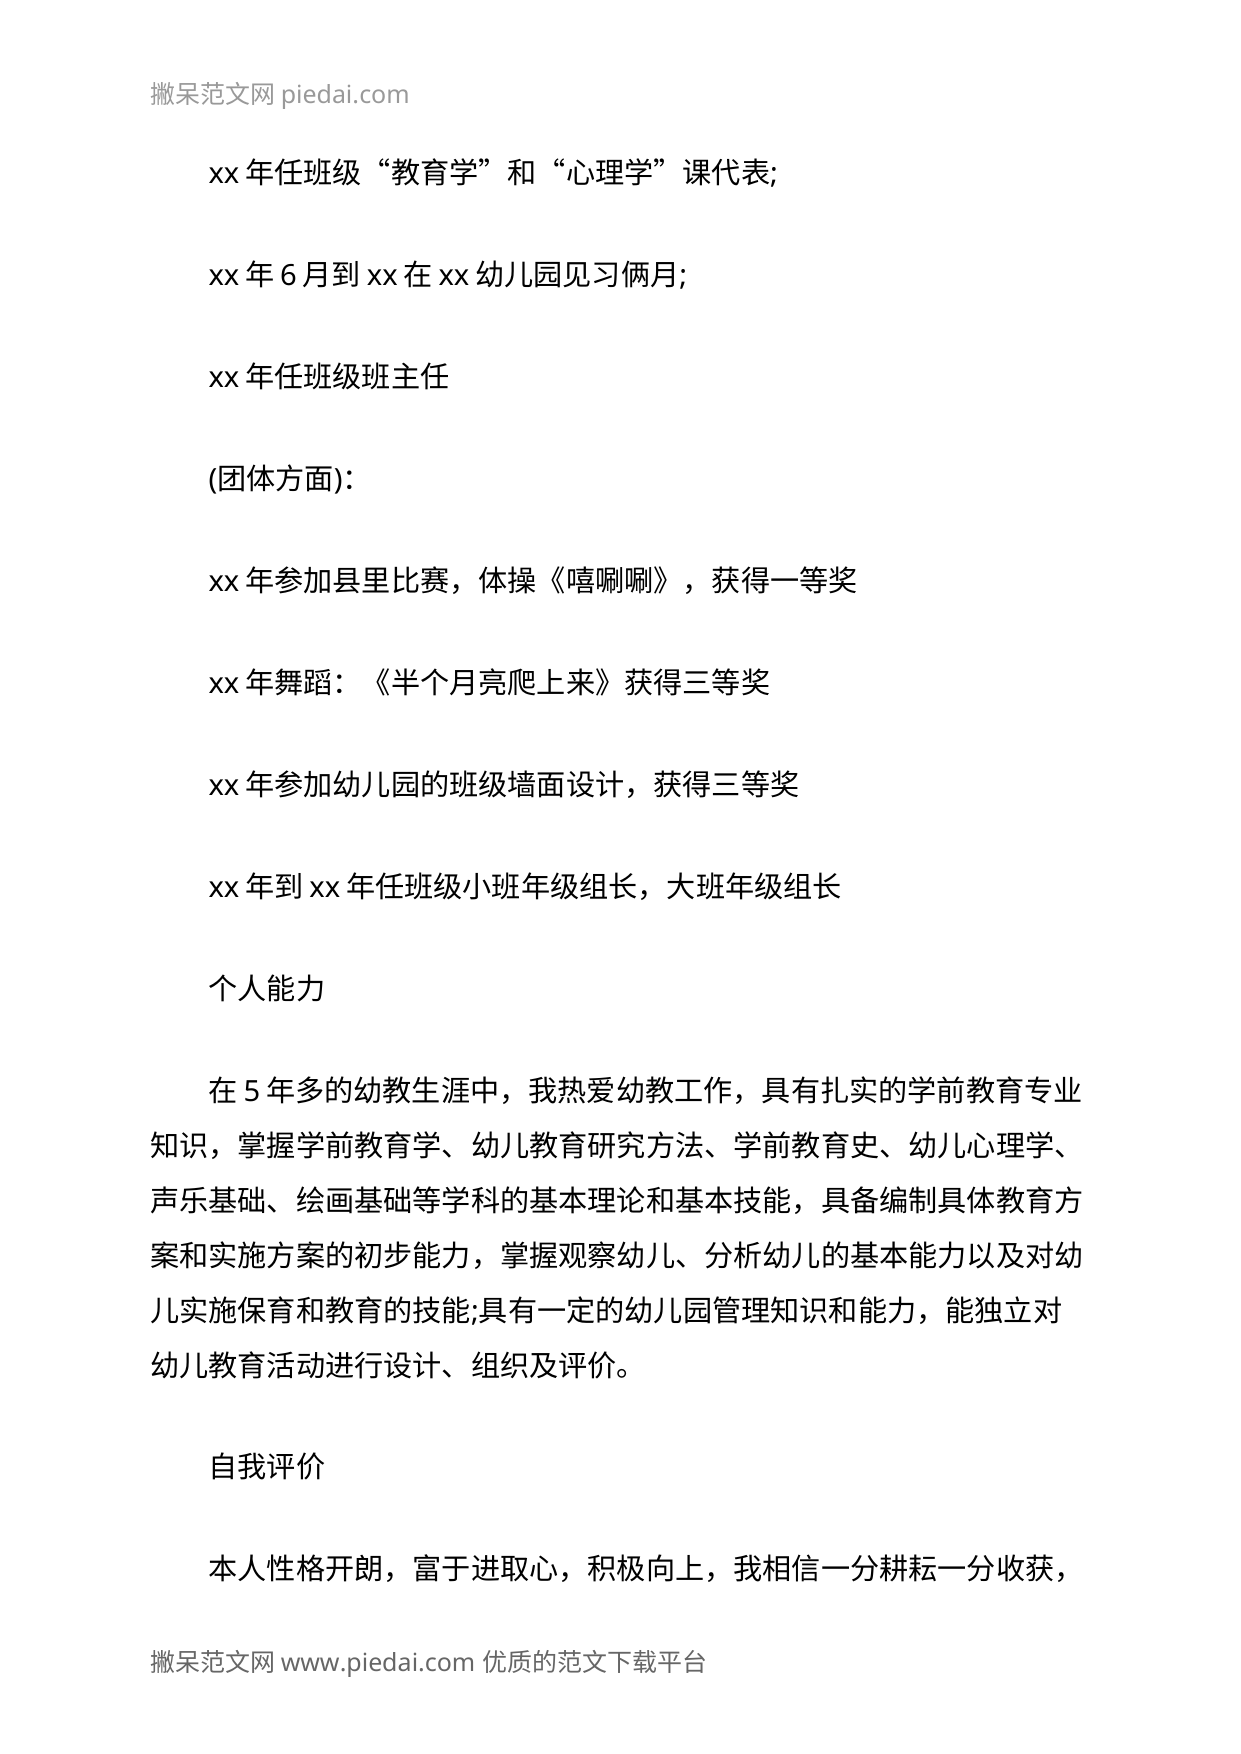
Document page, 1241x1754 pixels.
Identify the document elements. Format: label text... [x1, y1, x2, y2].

text xx年6月到xx在xx幼儿园见习俩月; [150, 252, 1090, 294]
text xx年舞蹈：《半个月亮爬上来》获得三等奖 [150, 660, 1090, 702]
text (团体方面)： [150, 456, 1090, 498]
text 个人能力 [150, 966, 1090, 1008]
text xx年任班级“教育学”和“心理学”课代表; [150, 150, 1090, 192]
text xx年到xx年任班级小班年级组长，大班年级组长 [150, 864, 1090, 906]
text xx年参加幼儿园的班级墙面设计，获得三等奖 [150, 762, 1090, 804]
text 在5年多的幼教生涯中，我热爱幼教工作，具有扎实的学前教育专业知识，掌握学前教育学、幼儿教育研究方法、学前教育史、幼儿心理学、声乐基础、绘画基础等学科的基本理论和基本技能，具备编制具体教育方案和实施方案的初步能力，掌握观察幼儿、分析幼儿的基本能力以及对幼儿实施保育和教育的技能;具有一定的幼儿园管理知识和能力，能独立对幼儿教育活动进行设计、组织及评价。 [150, 1068, 1090, 1384]
text 自我评价 [150, 1444, 1090, 1486]
text xx年任班级班主任 [150, 354, 1090, 396]
text xx年参加县里比赛，体操《嘻唰唰》，获得一等奖 [150, 558, 1090, 600]
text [150, 1546, 1090, 1588]
